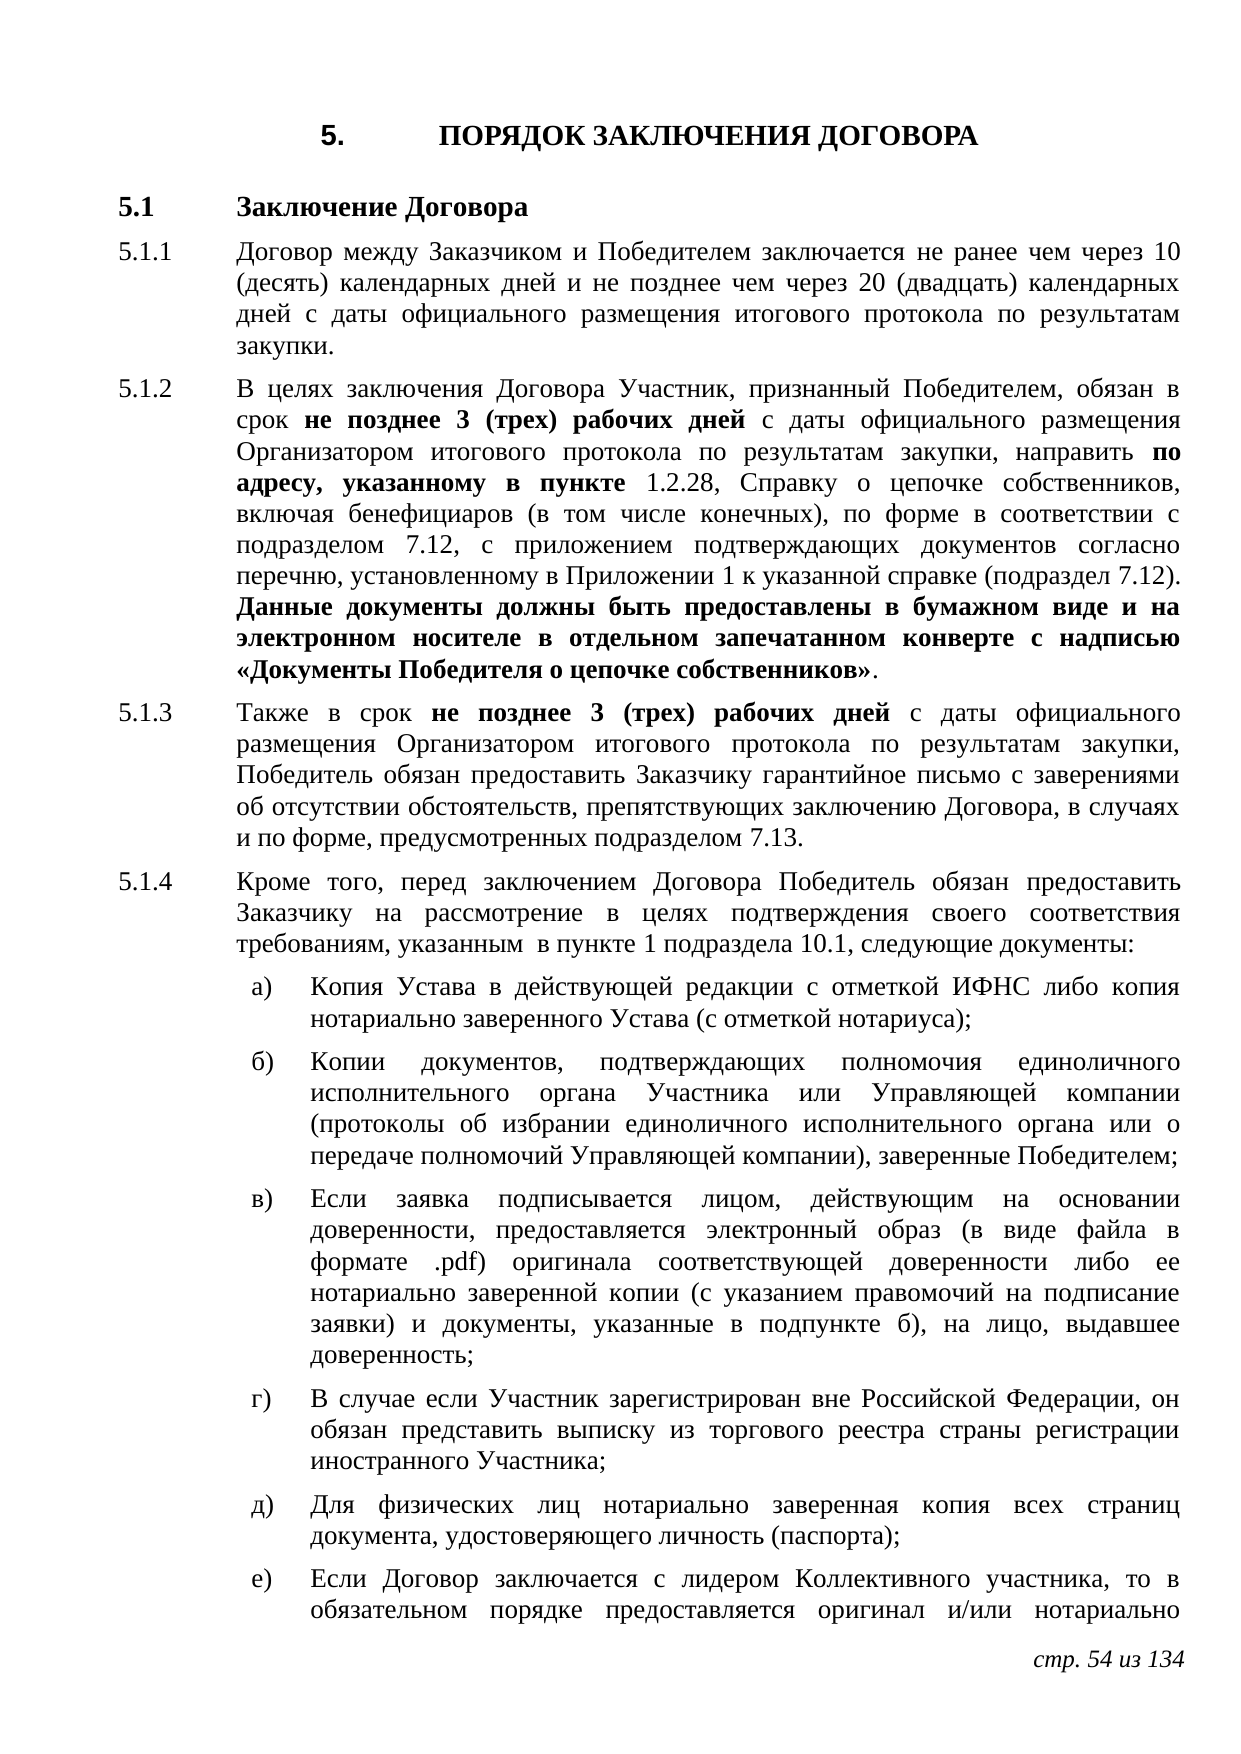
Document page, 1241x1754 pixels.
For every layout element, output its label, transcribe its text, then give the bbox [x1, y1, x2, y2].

text Также в срок не позднее 3 (трех) рабочих дней с даты официального размещения Организатором итогового протокола по результатам закупки, Победитель обязан предоставить Заказчику гарантийное письмо с заверениями об отсутствии обстоятельств, препятствующих заключению Договора, в случаях и по форме, предусмотренных подразделом 7.13. [118, 696, 1181, 852]
subtitle ПОРЯДОК ЗАКЛЮЧЕНИЯ ДОГОВОРА [118, 118, 1181, 152]
list Копия Устава в действующей редакции с отметкой ИФНС либо копия нотариально заверенного Устава (с отметкой нотариуса); [251, 971, 1181, 1033]
text В целях заключения Договора Участник, признанный Победителем, обязан в срок не позднее 3 (трех) рабочих дней с даты официального размещения Организатором итогового протокола по результатам закупки, направить по адресу, указанному в пункте 1.2.28, Справку о цепочке собственников, включая бенефициаров (в том числе конечных), по форме в соответствии с подразделом 7.12, с приложением подтверждающих документов согласно перечню, установленному в Приложении 1 к указанной справке (подраздел 7.12). Данные документы должны быть предоставлены в бумажном виде и на электронном носителе в отдельном запечатанном конверте с надписью «Документы Победителя о цепочке собственников». [118, 372, 1181, 684]
text Договор между Заказчиком и Победителем заключается не ранее чем через 10 (десять) календарных дней и не позднее чем через 20 (двадцать) календарных дней с даты официального размещения итогового протокола по результатам закупки. [118, 235, 1181, 360]
list В случае если Участник зарегистрирован вне Российской Федерации, он обязан представить выписку из торгового реестра страны регистрации иностранного Участника; [251, 1382, 1181, 1475]
subtitle Заключение Договора [118, 189, 1181, 223]
text Кроме того, перед заключением Договора Победитель обязан предоставить Заказчику на рассмотрение в целях подтверждения своего соответствия требованиям, указанным в пункте 1 подраздела 10.1, следующие документы: [118, 864, 1181, 958]
list Для физических лиц нотариально заверенная копия всех страниц документа, удостоверяющего личность (паспорта); [251, 1488, 1181, 1550]
list Если заявка подписывается лицом, действующим на основании доверенности, предоставляется электронный образ (в виде файла в формате .pdf) оригинала соответствующей доверенности либо ее нотариально заверенной копии (с указанием правомочий на подписание заявки) и документы, указанные в подпункте б), на лицо, выдавшее доверенность; [251, 1182, 1181, 1369]
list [251, 1562, 1181, 1625]
list Копии документов, подтверждающих полномочия единоличного исполнительного органа Участника или Управляющей компании (протоколы об избрании единоличного исполнительного органа или о передаче полномочий Управляющей компании), заверенные Победителем; [251, 1045, 1181, 1170]
